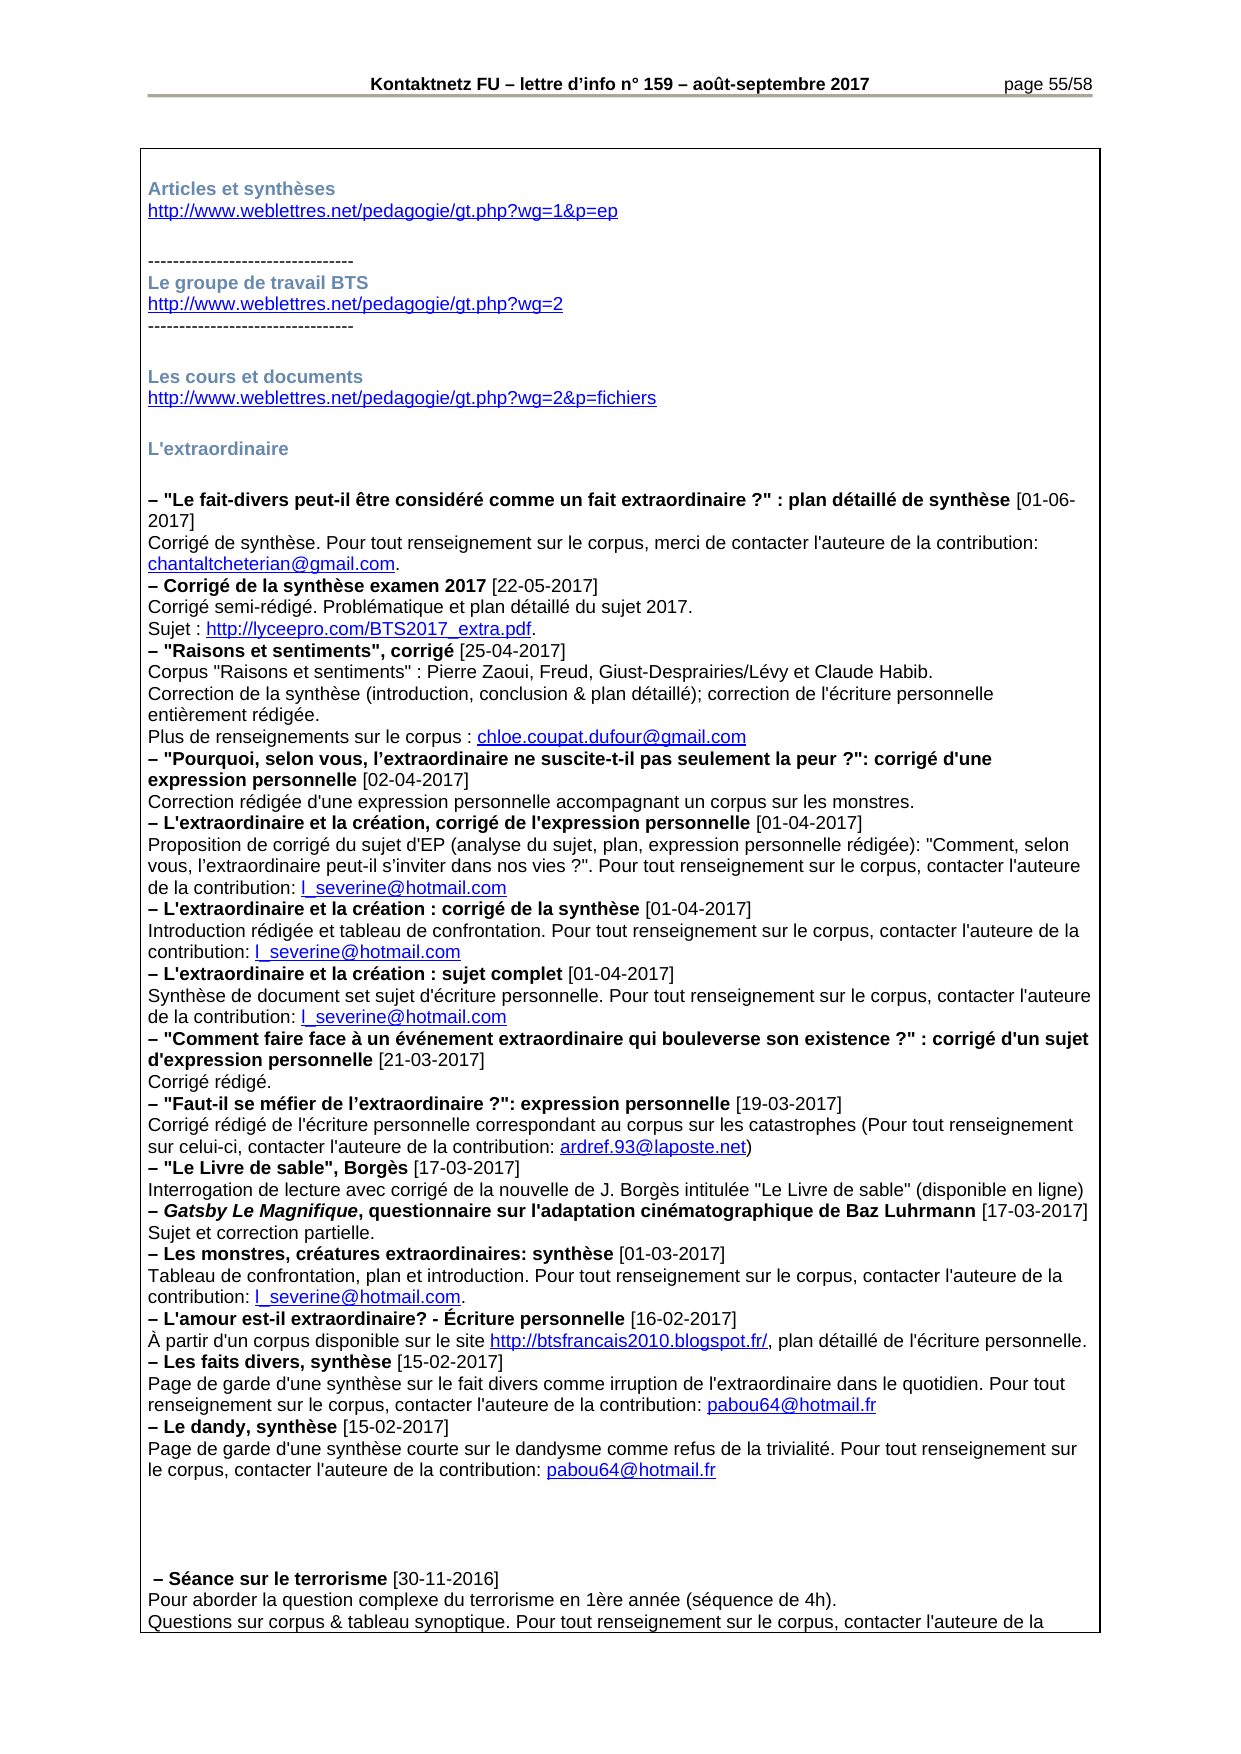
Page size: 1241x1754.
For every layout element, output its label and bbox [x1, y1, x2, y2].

table_cell [141, 149, 1099, 1632]
